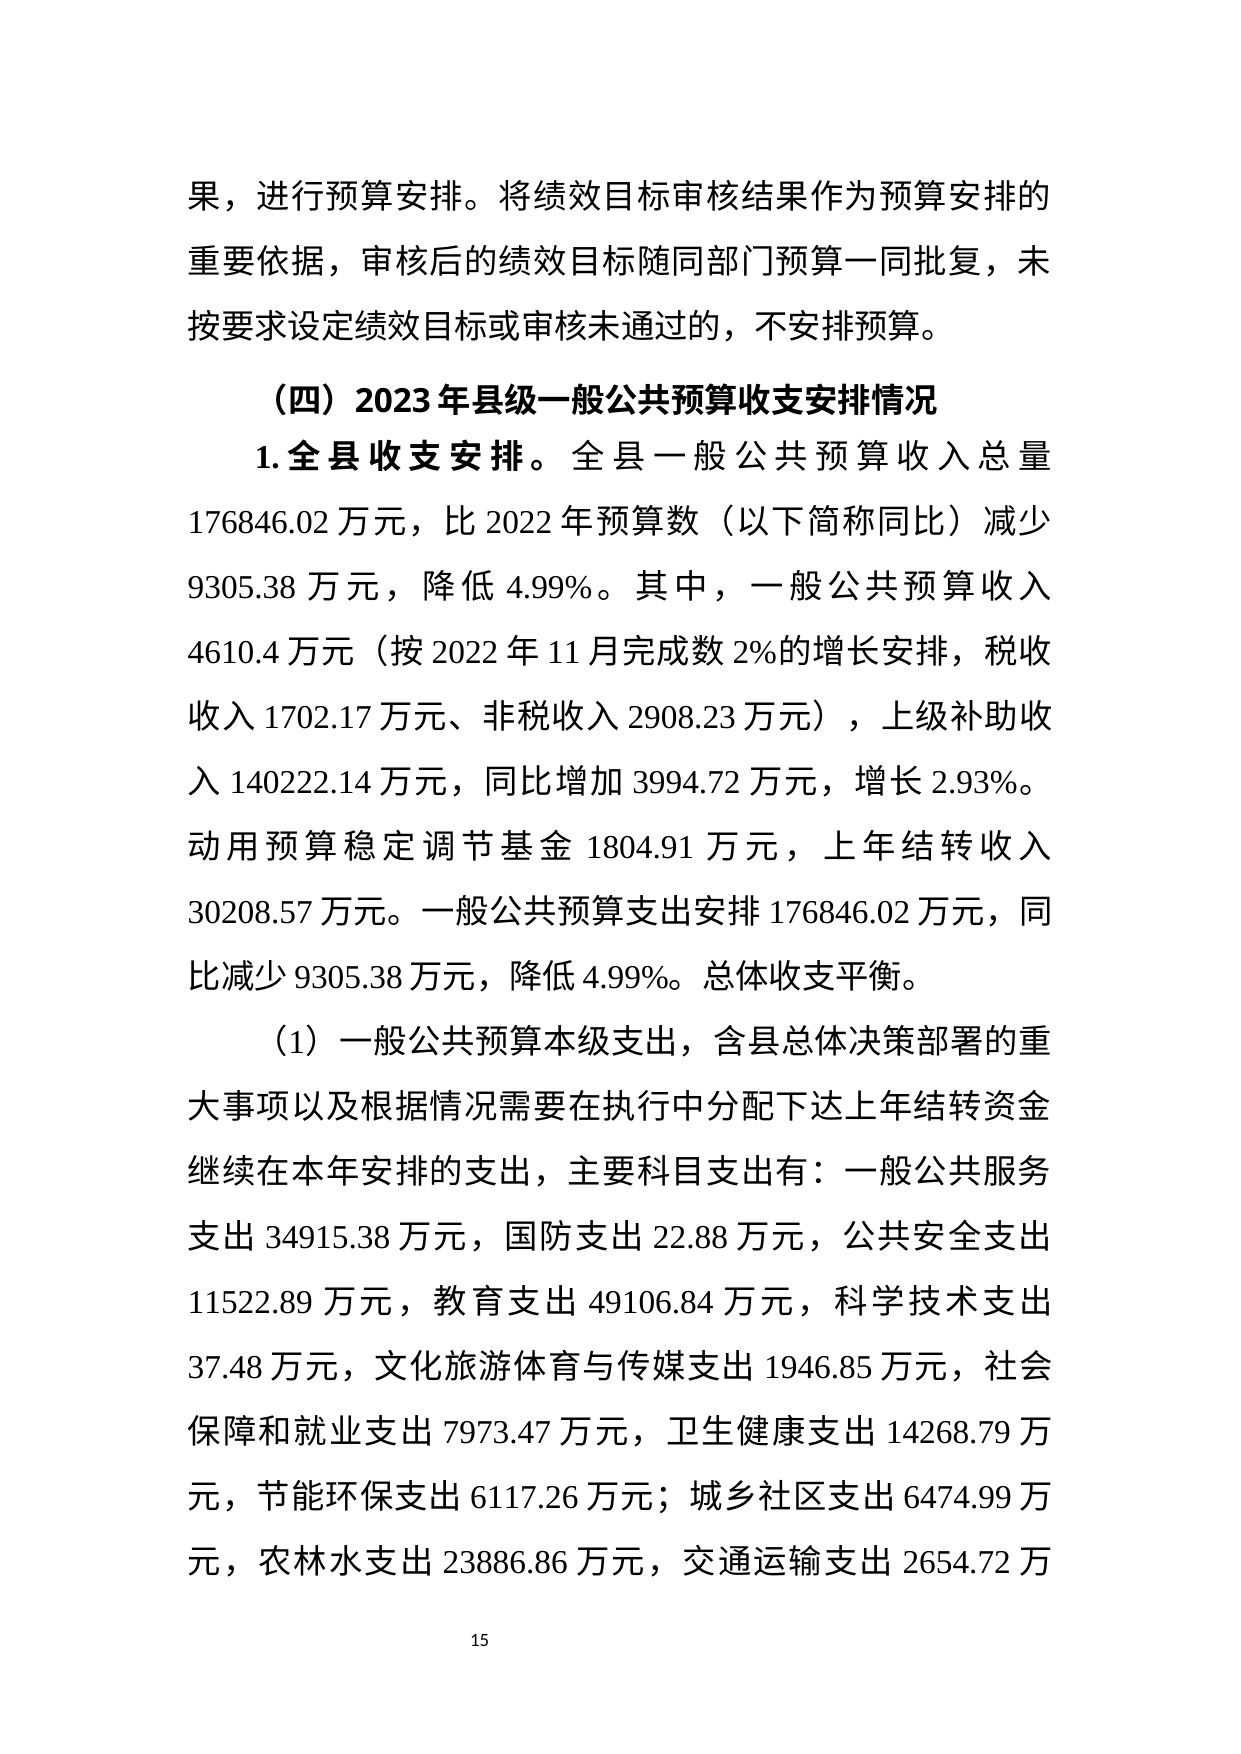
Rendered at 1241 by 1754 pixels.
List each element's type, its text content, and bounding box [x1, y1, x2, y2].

text （四）2023年县级一般公共预算收支安排情况 [187, 357, 1053, 422]
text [187, 162, 1053, 357]
text 1.全县收支安排。全县一般公共预算收入总量176846.02万元，比2022年预算数（以下简称同比）减少9305.38万元，降低4.99%。其中，一般公共预算收入4610.4万元（按2022年11月完成数2%的增长安排，税收收入1702.17万元、非税收入2908.23万元），上级补助收入140222.14万元，同比增加3994.72万元，增长2.93%。动用预算稳定调节基金1804.91万元，上年结转收入30208.57万元。一般公共预算支出安排176846.02万元，同比减少9305.38万元，降低4.99%。总体收支平衡。 [187, 422, 1053, 1007]
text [187, 1007, 1053, 1592]
